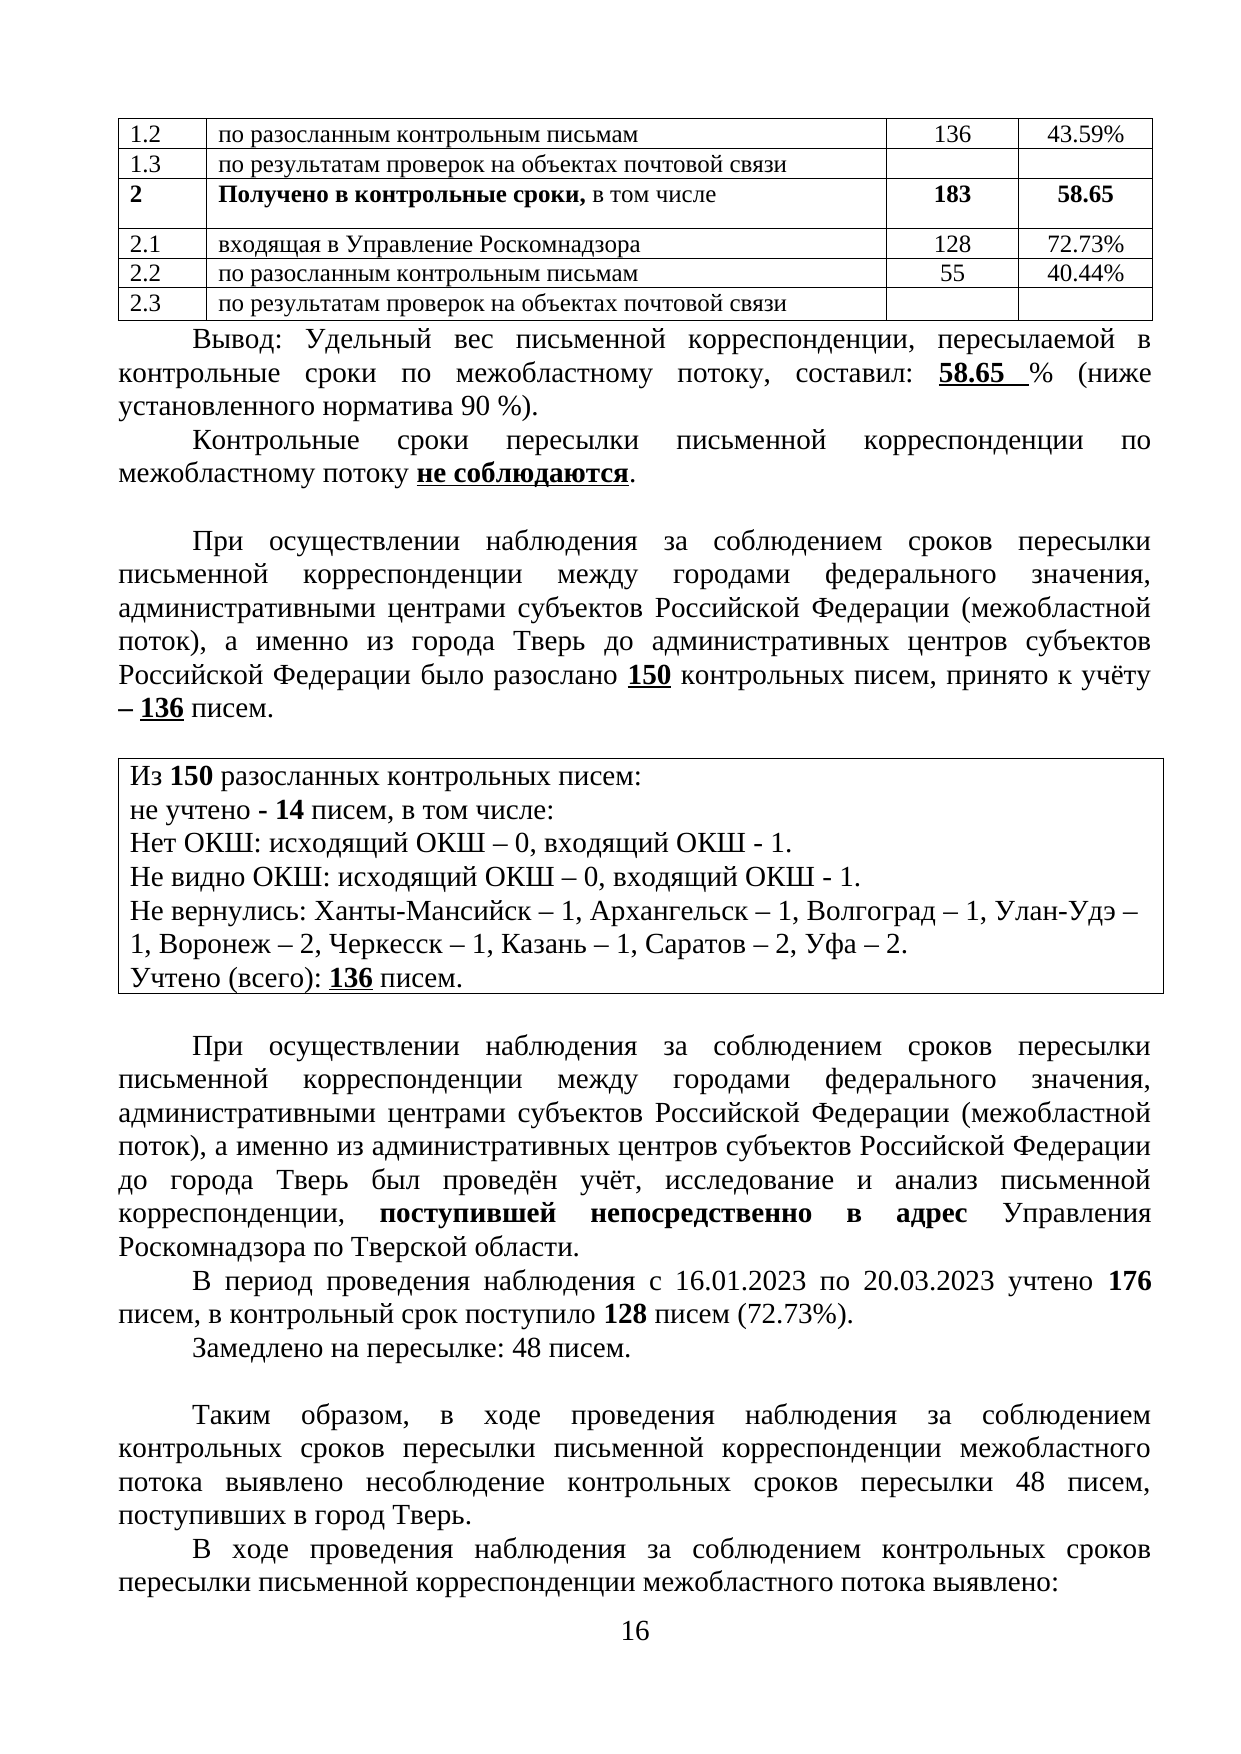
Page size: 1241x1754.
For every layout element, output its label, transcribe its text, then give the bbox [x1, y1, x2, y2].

table_cell 136 [887, 119, 1018, 148]
text Вывод: Удельный вес письменной корреспонденции, пересылаемой в контрольные сроки по межобластному потоку, составил: 58.65 % (ниже установленного норматива 90 %). [118, 321, 1152, 422]
table_cell входящая в Управление Роскомнадзора [207, 229, 886, 257]
table_cell Получено в контрольные сроки, в том числе [207, 179, 886, 228]
table_cell 58.65 [1019, 179, 1152, 228]
text Контрольные сроки пересылки письменной корреспонденции по межобластному потоку не соблюдаются. [118, 422, 1152, 489]
table_cell по разосланным контрольным письмам [207, 259, 886, 287]
table_cell [1019, 288, 1152, 320]
table_cell [1019, 149, 1152, 178]
text Таким образом, в ходе проведения наблюдения за соблюдением контрольных сроков пересылки письменной корреспонденции межобластного потока выявлено несоблюдение контрольных сроков пересылки 48 писем, поступивших в город Тверь. [118, 1397, 1152, 1531]
table_cell 1.3 [119, 149, 206, 178]
table_cell [887, 288, 1018, 320]
table_cell 1.2 [119, 119, 206, 148]
table_cell 40.44% [1019, 259, 1152, 287]
table_cell 72.73% [1019, 229, 1152, 257]
table_cell 128 [887, 229, 1018, 257]
text Замедлено на пересылке: 48 писем. [118, 1330, 1152, 1363]
table_cell по разосланным контрольным письмам [207, 119, 886, 148]
table_cell 2.1 [119, 229, 206, 257]
table_cell 55 [887, 259, 1018, 287]
table_cell [887, 149, 1018, 178]
table_cell 2.2 [119, 259, 206, 287]
table_header Из 150 разосланных контрольных писем: не учтено - 14 писем, в том числе: Нет ОКШ: исходящий ОКШ – 0, входящий ОКШ - 1. Не видно ОКШ: исходящий ОКШ – 0, входящий ОКШ - 1. Не вернулись: Ханты-Мансийск – 1, Архангельск – 1, Волгоград – 1, Улан-Удэ – 1, Воронеж – 2, Черкесск – 1, Казань – 1, Саратов – 2, Уфа – 2. Учтено (всего): 136 писем. [119, 759, 1163, 993]
text При осуществлении наблюдения за соблюдением сроков пересылки письменной корреспонденции между городами федерального значения, административными центрами субъектов Российской Федерации (межобластной поток), а именно из административных центров субъектов Российской Федерации до города Тверь был проведён учёт, исследование и анализ письменной корреспонденции, поступившей непосредственно в адрес Управления Роскомнадзора по Тверской области. [118, 1028, 1152, 1263]
text В ходе проведения наблюдения за соблюдением контрольных сроков пересылки письменной корреспонденции межобластного потока выявлено: [118, 1531, 1152, 1598]
table_cell 2.3 [119, 288, 206, 320]
text При осуществлении наблюдения за соблюдением сроков пересылки письменной корреспонденции между городами федерального значения, административными центрами субъектов Российской Федерации (межобластной поток), а именно из города Тверь до административных центров субъектов Российской Федерации было разослано 150 контрольных писем, принято к учёту – 136 писем. [118, 523, 1152, 724]
text В период проведения наблюдения с 16.01.2023 по 20.03.2023 учтено 176 писем, в контрольный срок поступило 128 писем (72.73%). [118, 1263, 1152, 1330]
table_cell по результатам проверок на объектах почтовой связи [207, 149, 886, 178]
table_cell 43.59% [1019, 119, 1152, 148]
table_cell 2 [119, 179, 206, 228]
table_cell по результатам проверок на объектах почтовой связи [207, 288, 886, 320]
table_cell 183 [887, 179, 1018, 228]
